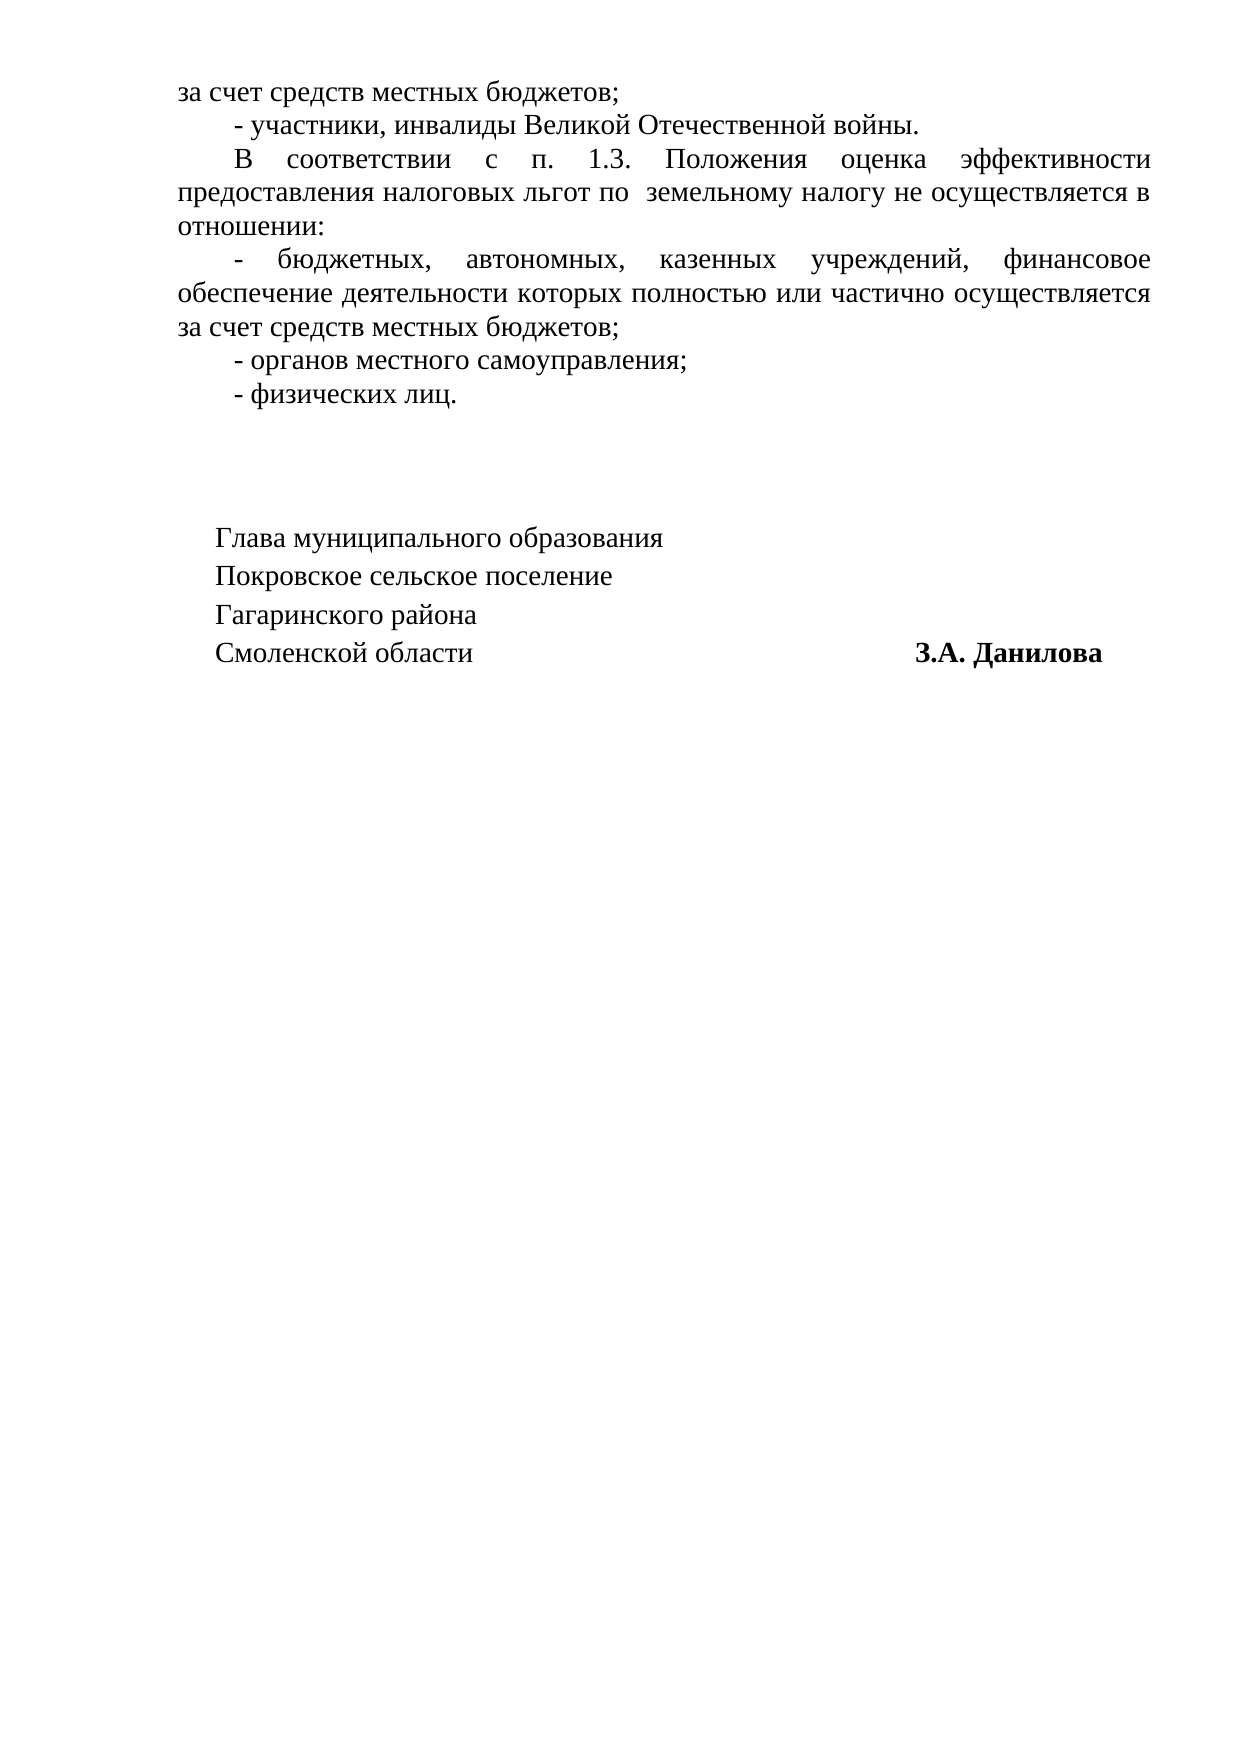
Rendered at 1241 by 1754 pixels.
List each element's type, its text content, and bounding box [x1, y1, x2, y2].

text В соответствии с п. 1.3. Положения оценка эффективности предоставления налоговых льгот по земельному налогу не осуществляется в отношении: [177, 141, 1152, 242]
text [177, 74, 1152, 107]
text - бюджетных, автономных, казенных учреждений, финансовое обеспечение деятельности которых полностью или частично осуществляется за счет средств местных бюджетов; [177, 242, 1152, 342]
text Гагаринского района [177, 597, 1152, 631]
text - участники, инвалиды Великой Отечественной войны. [177, 107, 1152, 141]
text Покровское сельское поселение [177, 558, 1152, 592]
text Глава муниципального образования [177, 520, 1152, 553]
text - физических лиц. [177, 376, 1152, 409]
text - органов местного самоуправления; [177, 342, 1152, 376]
text Смоленской области З.А. Данилова [177, 636, 1152, 669]
